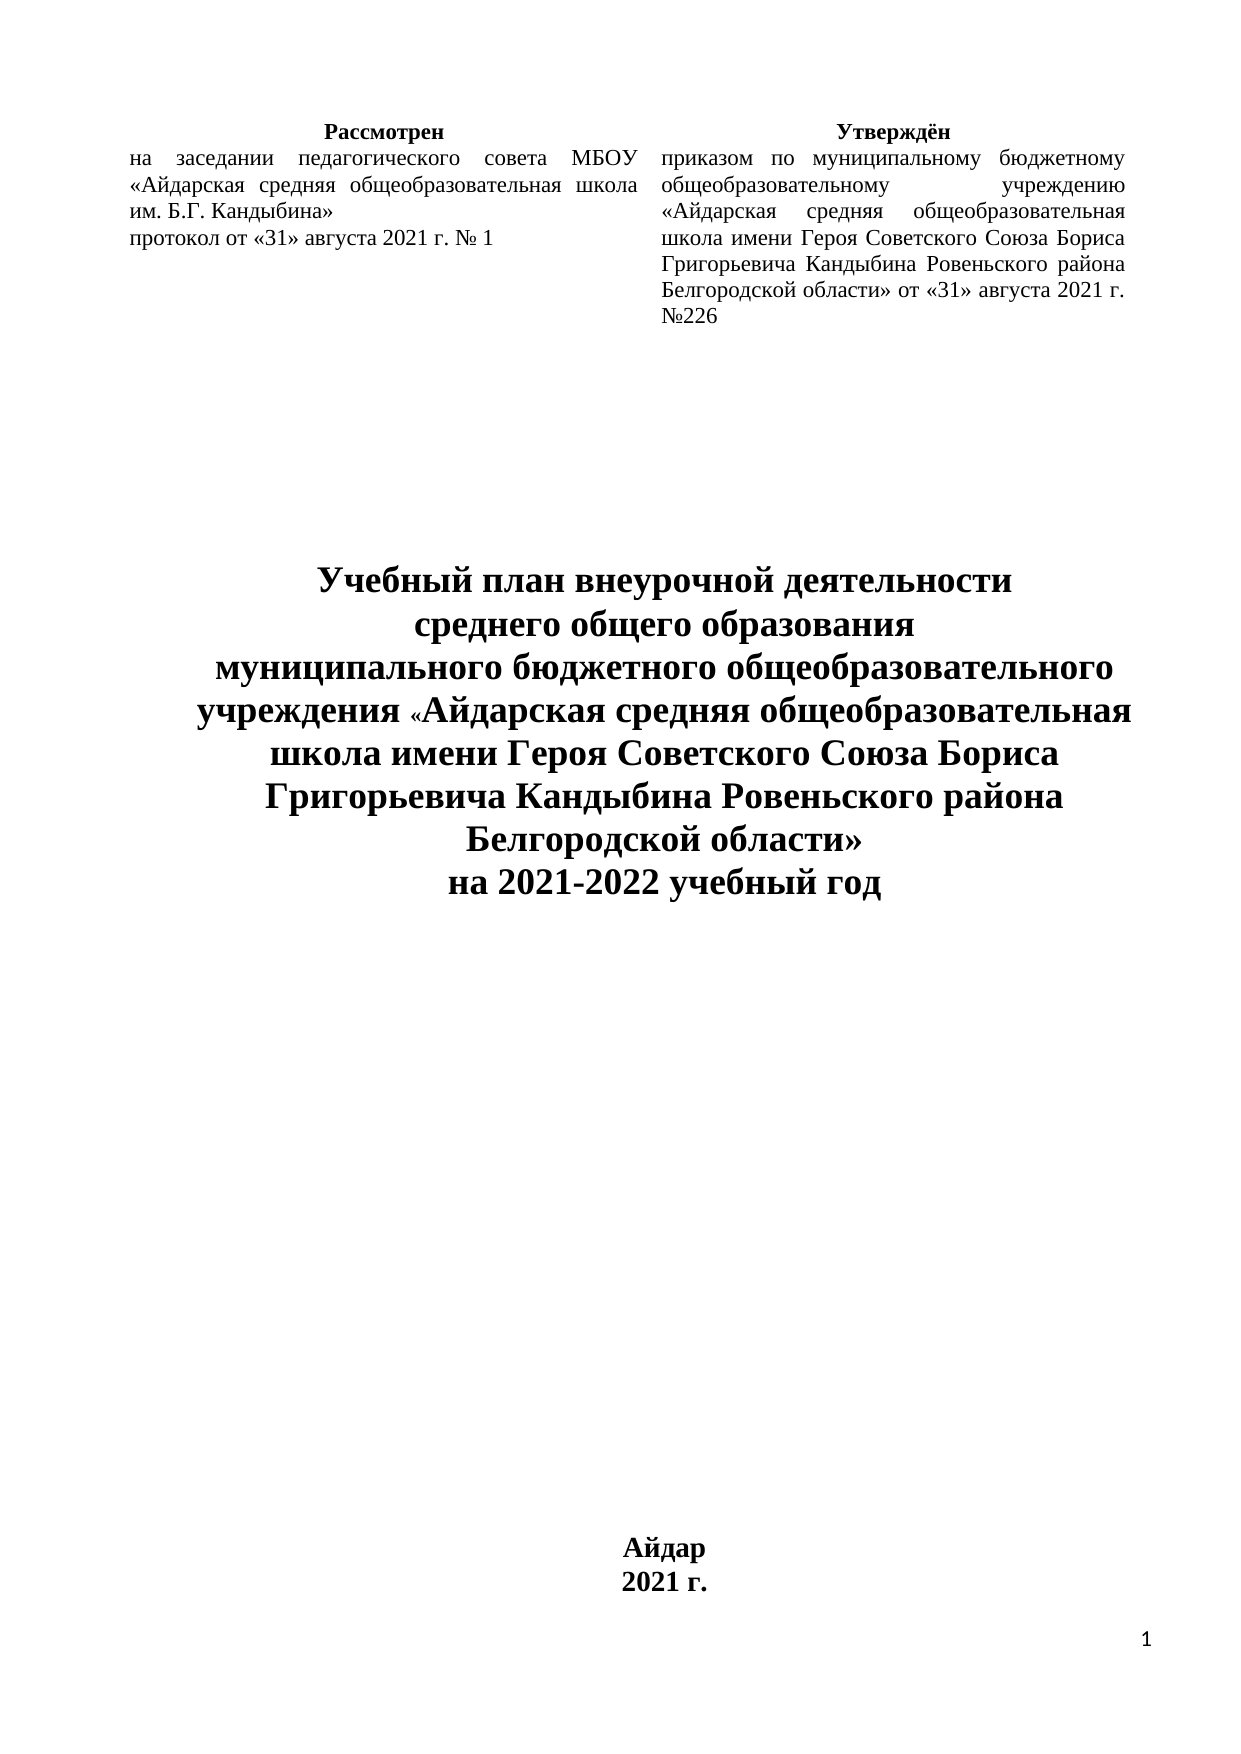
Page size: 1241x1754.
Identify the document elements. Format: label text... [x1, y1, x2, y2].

text муниципального бюджетного общеобразовательного учреждения «Айдарская средняя общеобразовательная школа имени Героя Советского Союза Бориса Григорьевича Кандыбина Ровеньского района Белгородской области» [177, 644, 1152, 860]
text 2021 г. [177, 1564, 1152, 1598]
text Айдар [177, 1531, 1152, 1564]
table_header Рассмотрен на заседании педагогического совета МБОУ «Айдарская средняя общеобразовательная школа им. Б.Г. Кандыбина» протокол от «31» августа 2021 г. № 1 [118, 118, 650, 355]
table_header Утверждён приказом по муниципальному бюджетному общеобразовательному учреждению «Айдарская средняя общеобразовательная школа имени Героя Советского Союза Бориса Григорьевича Кандыбина Ровеньского района Белгородской области» от «31» августа 2021 г. №226 [650, 118, 1137, 355]
text на 2021-2022 учебный год [177, 860, 1152, 903]
text среднего общего образования [177, 601, 1152, 644]
text Учебный план внеурочной деятельности [177, 558, 1152, 601]
